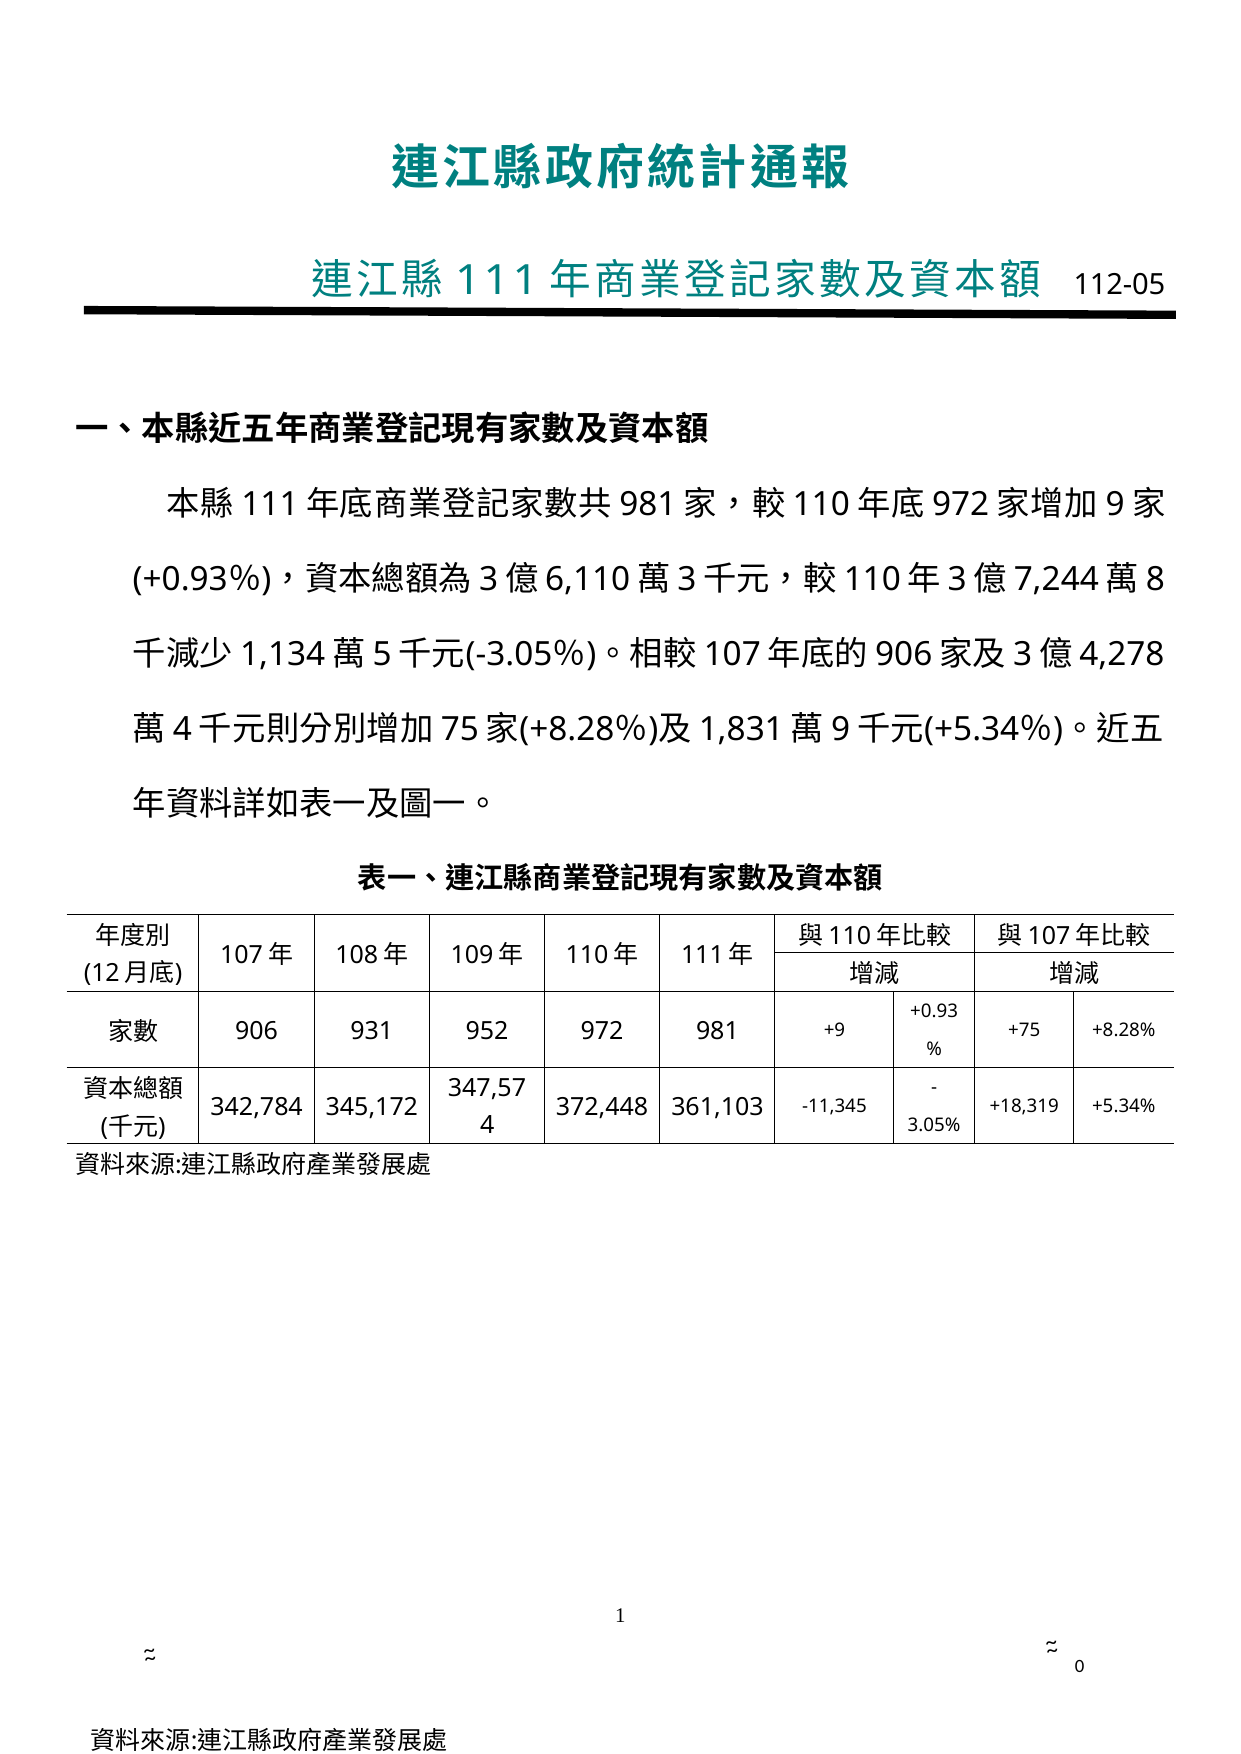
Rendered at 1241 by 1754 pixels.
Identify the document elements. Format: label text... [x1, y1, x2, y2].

table_cell 952 [430, 992, 544, 1067]
text 本縣111年底商業登記家數共981家，較110年底972家增加9家(+0.93％)，資本總額為3億6,110萬3千元，較110年3億7,244萬8千減少1,134萬5千元(-3.05％)。相較107年底的906家及3億4,278萬4千元則分別增加75家(+8.28％)及1,831萬9千元(+5.34％)。近五年資料詳如表一及圖一。 [132, 464, 1165, 839]
table_cell 增減 [975, 953, 1173, 991]
table_cell 家數 [67, 992, 198, 1067]
text 連江縣政府統計通報 [75, 126, 1165, 201]
table_cell +5.34% [1074, 1068, 1173, 1143]
table_cell 361,103 [660, 1068, 774, 1143]
table_cell 342,784 [199, 1068, 314, 1143]
table_cell 資本總額(千元) [67, 1068, 198, 1143]
table_cell 347,574 [430, 1068, 544, 1143]
table_cell +8.28% [1074, 992, 1173, 1067]
table_cell -3.05% [894, 1068, 974, 1143]
table_cell +9 [775, 992, 893, 1067]
text 連江縣111年商業登記家數及資本額 112-05 [75, 239, 1165, 314]
text 資料來源:連江縣政府產業發展處 [75, 1144, 1165, 1181]
table_header 與107年比較 [975, 915, 1173, 952]
text 表一、連江縣商業登記現有家數及資本額 [75, 839, 1165, 914]
text 一、本縣近五年商業登記現有家數及資本額 [75, 389, 1165, 464]
table_header 110年 [545, 915, 659, 991]
table_cell 981 [660, 992, 774, 1067]
table_header 與110年比較 [775, 915, 974, 952]
table_cell -11,345 [775, 1068, 893, 1143]
table_cell 345,172 [315, 1068, 429, 1143]
table_header 109年 [430, 915, 544, 991]
table_cell 372,448 [545, 1068, 659, 1143]
table_header 108年 [315, 915, 429, 991]
table_header 111年 [660, 915, 774, 991]
table_cell +75 [975, 992, 1073, 1067]
table_cell 906 [199, 992, 314, 1067]
table_cell +18,319 [975, 1068, 1073, 1143]
table_header 年度別(12月底) [67, 915, 198, 991]
table_cell 增減 [775, 953, 974, 991]
table_cell +0.93% [894, 992, 974, 1067]
table_cell 931 [315, 992, 429, 1067]
table_cell 972 [545, 992, 659, 1067]
table_header 107年 [199, 915, 314, 991]
